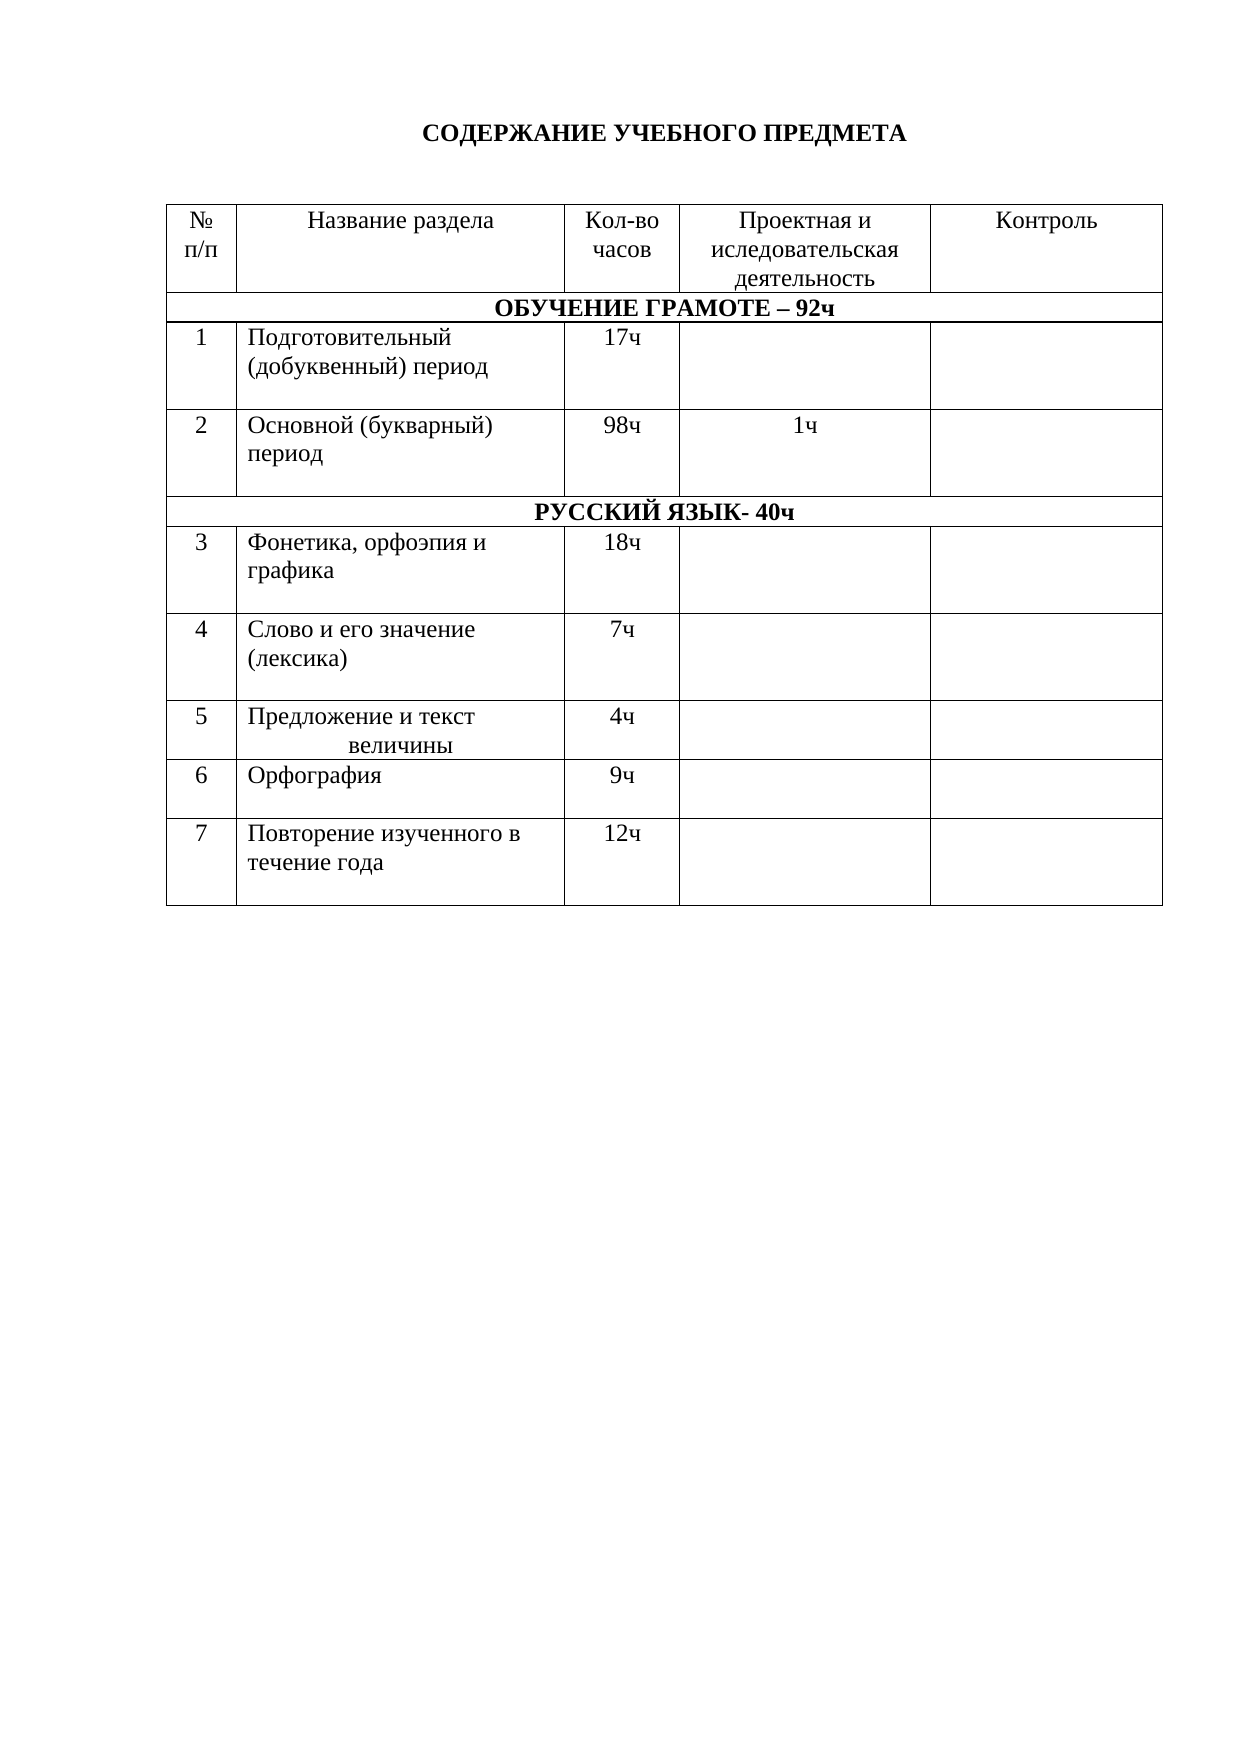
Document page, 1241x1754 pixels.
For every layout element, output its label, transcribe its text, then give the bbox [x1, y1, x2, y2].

table_cell ОБУЧЕНИЕ ГРАМОТЕ – 92ч [167, 293, 1162, 321]
table_cell [931, 614, 1162, 700]
table_cell [931, 819, 1162, 905]
table_cell 6 [167, 760, 236, 817]
table_cell Подготовительный (добуквенный) период [237, 323, 564, 409]
table_cell 4ч [565, 701, 679, 759]
table_cell [680, 323, 930, 409]
table_cell 17ч [565, 323, 679, 409]
table_cell [680, 760, 930, 817]
table_cell РУССКИЙ ЯЗЫК- 40ч [167, 497, 1162, 526]
table_cell [680, 527, 930, 613]
table_cell 5 [167, 701, 236, 759]
table_cell Основной (букварный) период [237, 410, 564, 496]
table_cell [931, 760, 1162, 817]
table_cell 2 [167, 410, 236, 496]
table_cell 1 [167, 323, 236, 409]
table_cell Фонетика, орфоэпия и графика [237, 527, 564, 613]
table_cell 3 [167, 527, 236, 613]
table_cell [680, 701, 930, 759]
table_cell [680, 614, 930, 700]
table_cell [680, 819, 930, 905]
table_cell Предложение и текст величины [237, 701, 564, 759]
table_header Кол-во часов [565, 205, 679, 292]
table_cell 9ч [565, 760, 679, 817]
table_header Контроль [931, 205, 1162, 292]
table_cell [931, 410, 1162, 496]
table_cell 7ч [565, 614, 679, 700]
table_cell 4 [167, 614, 236, 700]
table_cell Слово и его значение (лексика) [237, 614, 564, 700]
table_header № п/п [167, 205, 236, 292]
text СОДЕРЖАНИЕ УЧЕБНОГО ПРЕДМЕТА [177, 118, 1152, 147]
table_cell 18ч [565, 527, 679, 613]
table_cell 12ч [565, 819, 679, 905]
table_cell Орфография [237, 760, 564, 817]
table_cell Повторение изученного в течение года [237, 819, 564, 905]
table_cell 7 [167, 819, 236, 905]
table_cell [931, 701, 1162, 759]
table_header Проектная и иследовательская деятельность [680, 205, 930, 292]
table_cell 98ч [565, 410, 679, 496]
table_cell 1ч [680, 410, 930, 496]
table_cell [931, 527, 1162, 613]
table_cell [931, 323, 1162, 409]
table_header Название раздела [237, 205, 564, 292]
